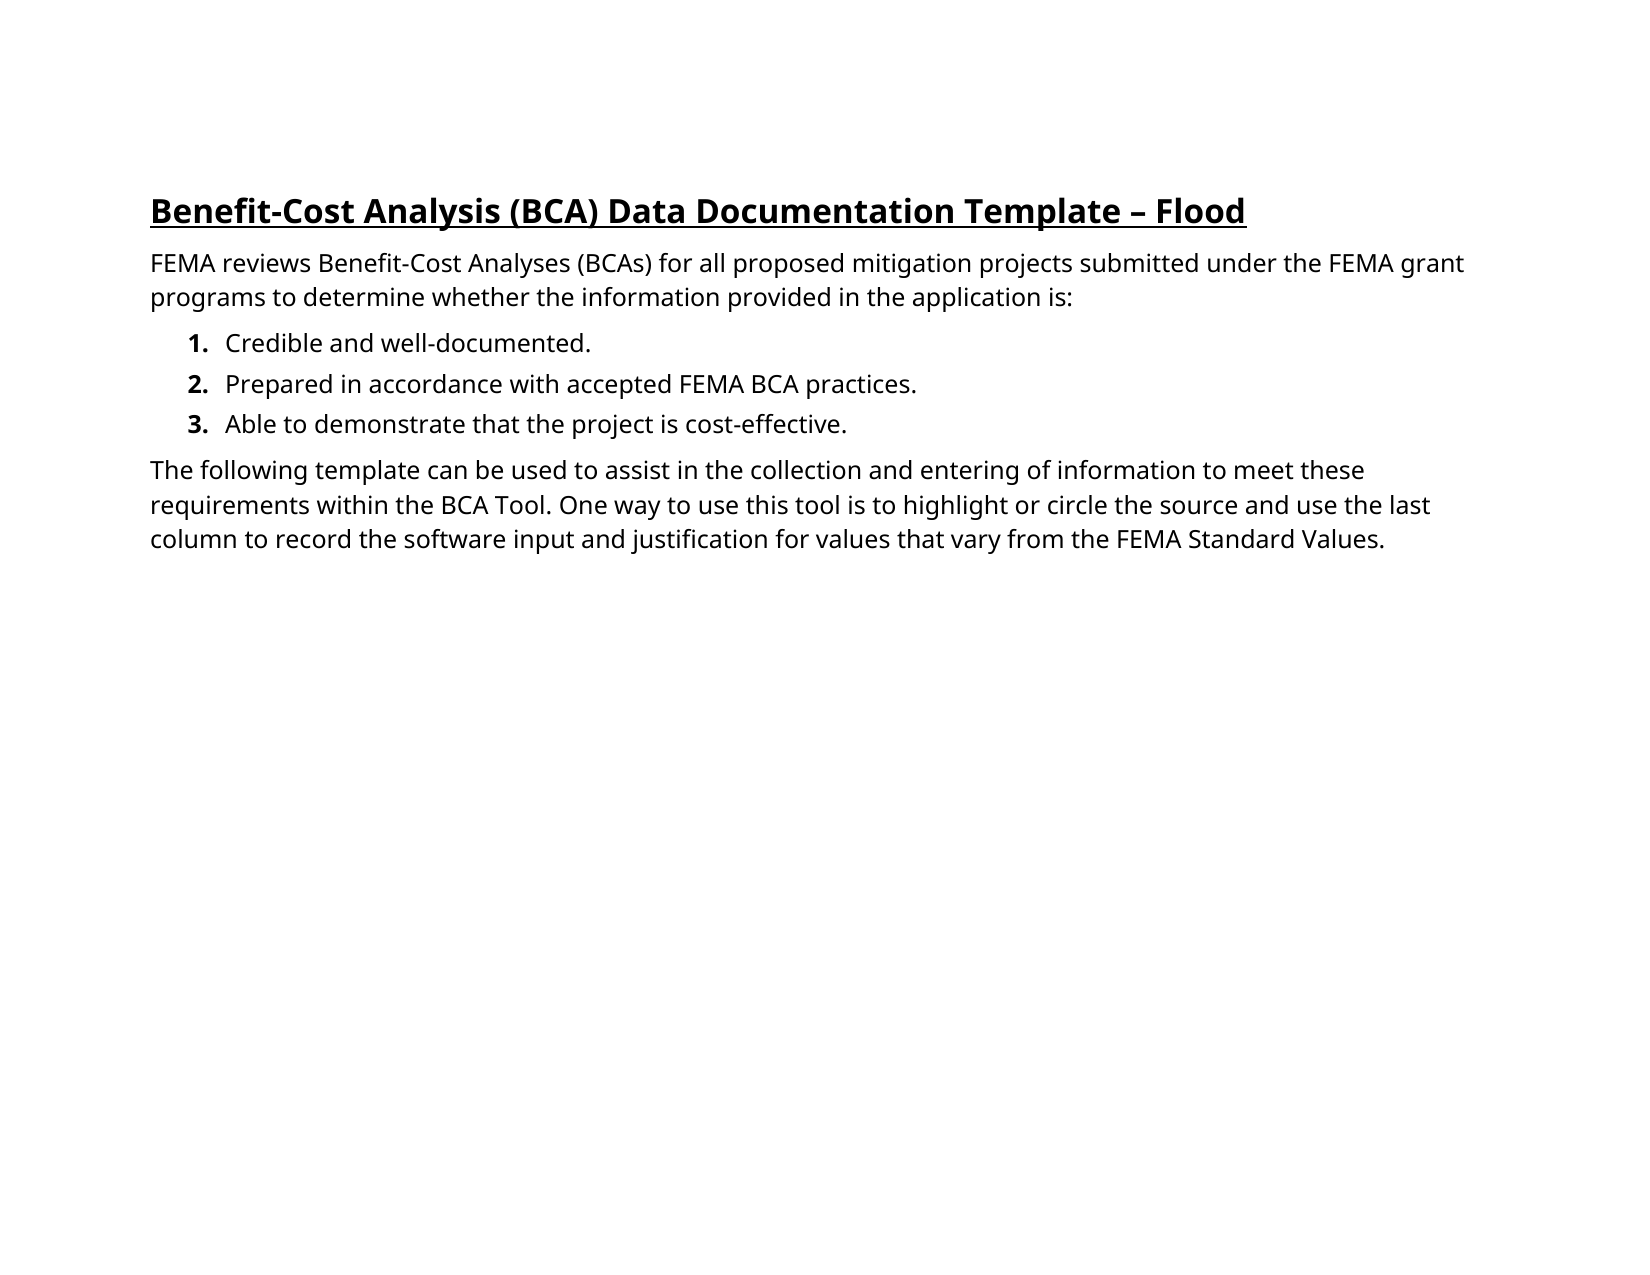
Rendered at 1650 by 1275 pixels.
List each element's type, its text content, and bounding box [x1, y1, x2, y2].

list Able to demonstrate that the project is cost-effective. [187, 407, 1500, 441]
list Prepared in accordance with accepted FEMA BCA practices. [187, 366, 1500, 400]
text FEMA reviews Benefit-Cost Analyses (BCAs) for all proposed mitigation projects submitted under the FEMA grant programs to determine whether the information provided in the application is: [150, 245, 1500, 313]
text The following template can be used to assist in the collection and entering of information to meet these requirements within the BCA Tool. One way to use this tool is to highlight or circle the source and use the last column to record the software input and justification for values that vary from the FEMA Standard Values. [150, 453, 1500, 555]
list Credible and well-documented. [187, 326, 1500, 360]
text Benefit-Cost Analysis (BCA) Data Documentation Template – Flood [150, 187, 1500, 233]
